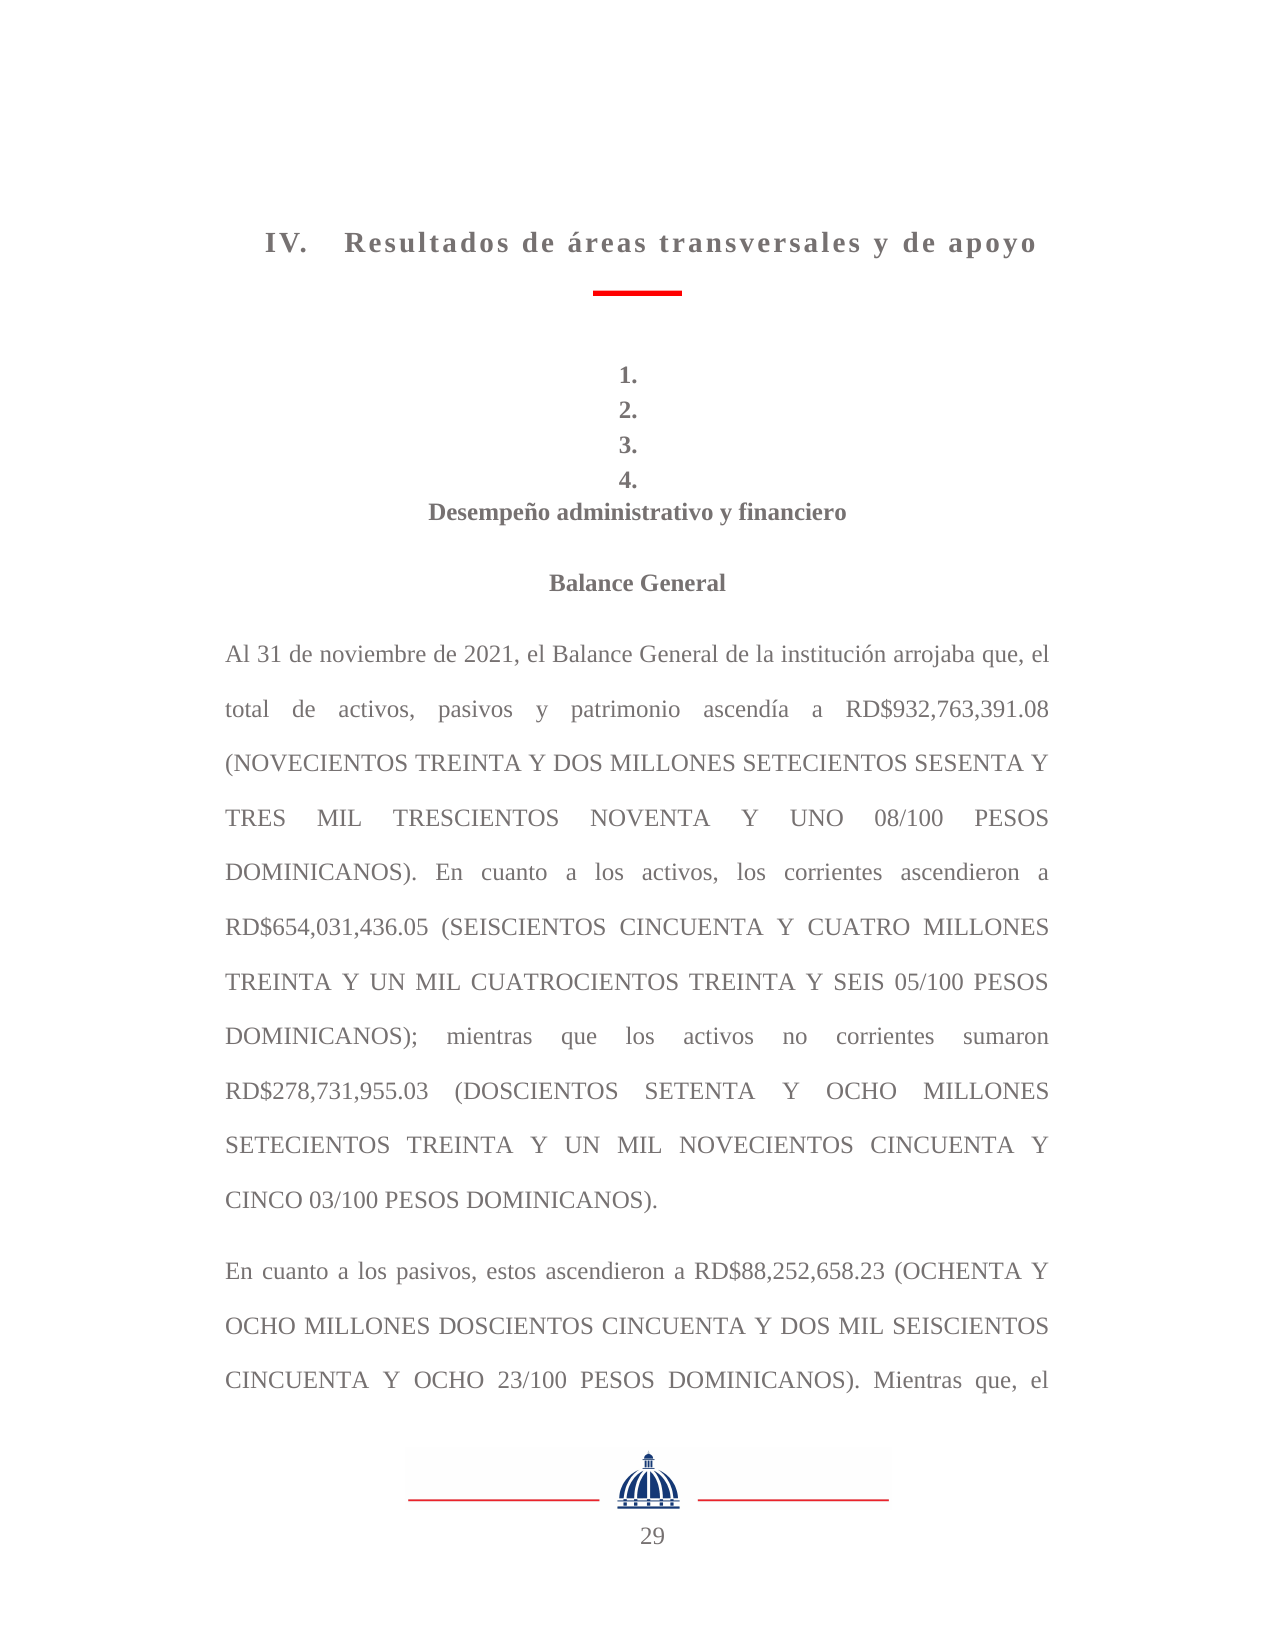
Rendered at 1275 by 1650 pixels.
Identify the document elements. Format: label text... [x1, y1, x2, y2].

text Balance General [225, 568, 1050, 597]
subtitle Resultados de áreas transversales y de apoyo [292, 225, 1050, 258]
text Al 31 de noviembre de 2021, el Balance General de la institución arrojaba que, el total de activos, pasivos y patrimonio ascendía a RD$932,763,391.08 (NOVECIENTOS TREINTA Y DOS MILLONES SETECIENTOS SESENTA Y TRES MIL TRESCIENTOS NOVENTA Y UNO 08/100 PESOS DOMINICANOS). En cuanto a los activos, los corrientes ascendieron a RD$654,031,436.05 (SEISCIENTOS CINCUENTA Y CUATRO MILLONES TREINTA Y UN MIL CUATROCIENTOS TREINTA Y SEIS 05/100 PESOS DOMINICANOS); mientras que los activos no corrientes sumaron RD$278,731,955.03 (DOSCIENTOS SETENTA Y OCHO MILLONES SETECIENTOS TREINTA Y UN MIL NOVECIENTOS CINCUENTA Y CINCO 03/100 PESOS DOMINICANOS). [225, 639, 1050, 1214]
subtitle Desempeño administrativo y financiero [225, 497, 1050, 525]
picture [404, 1447, 892, 1510]
